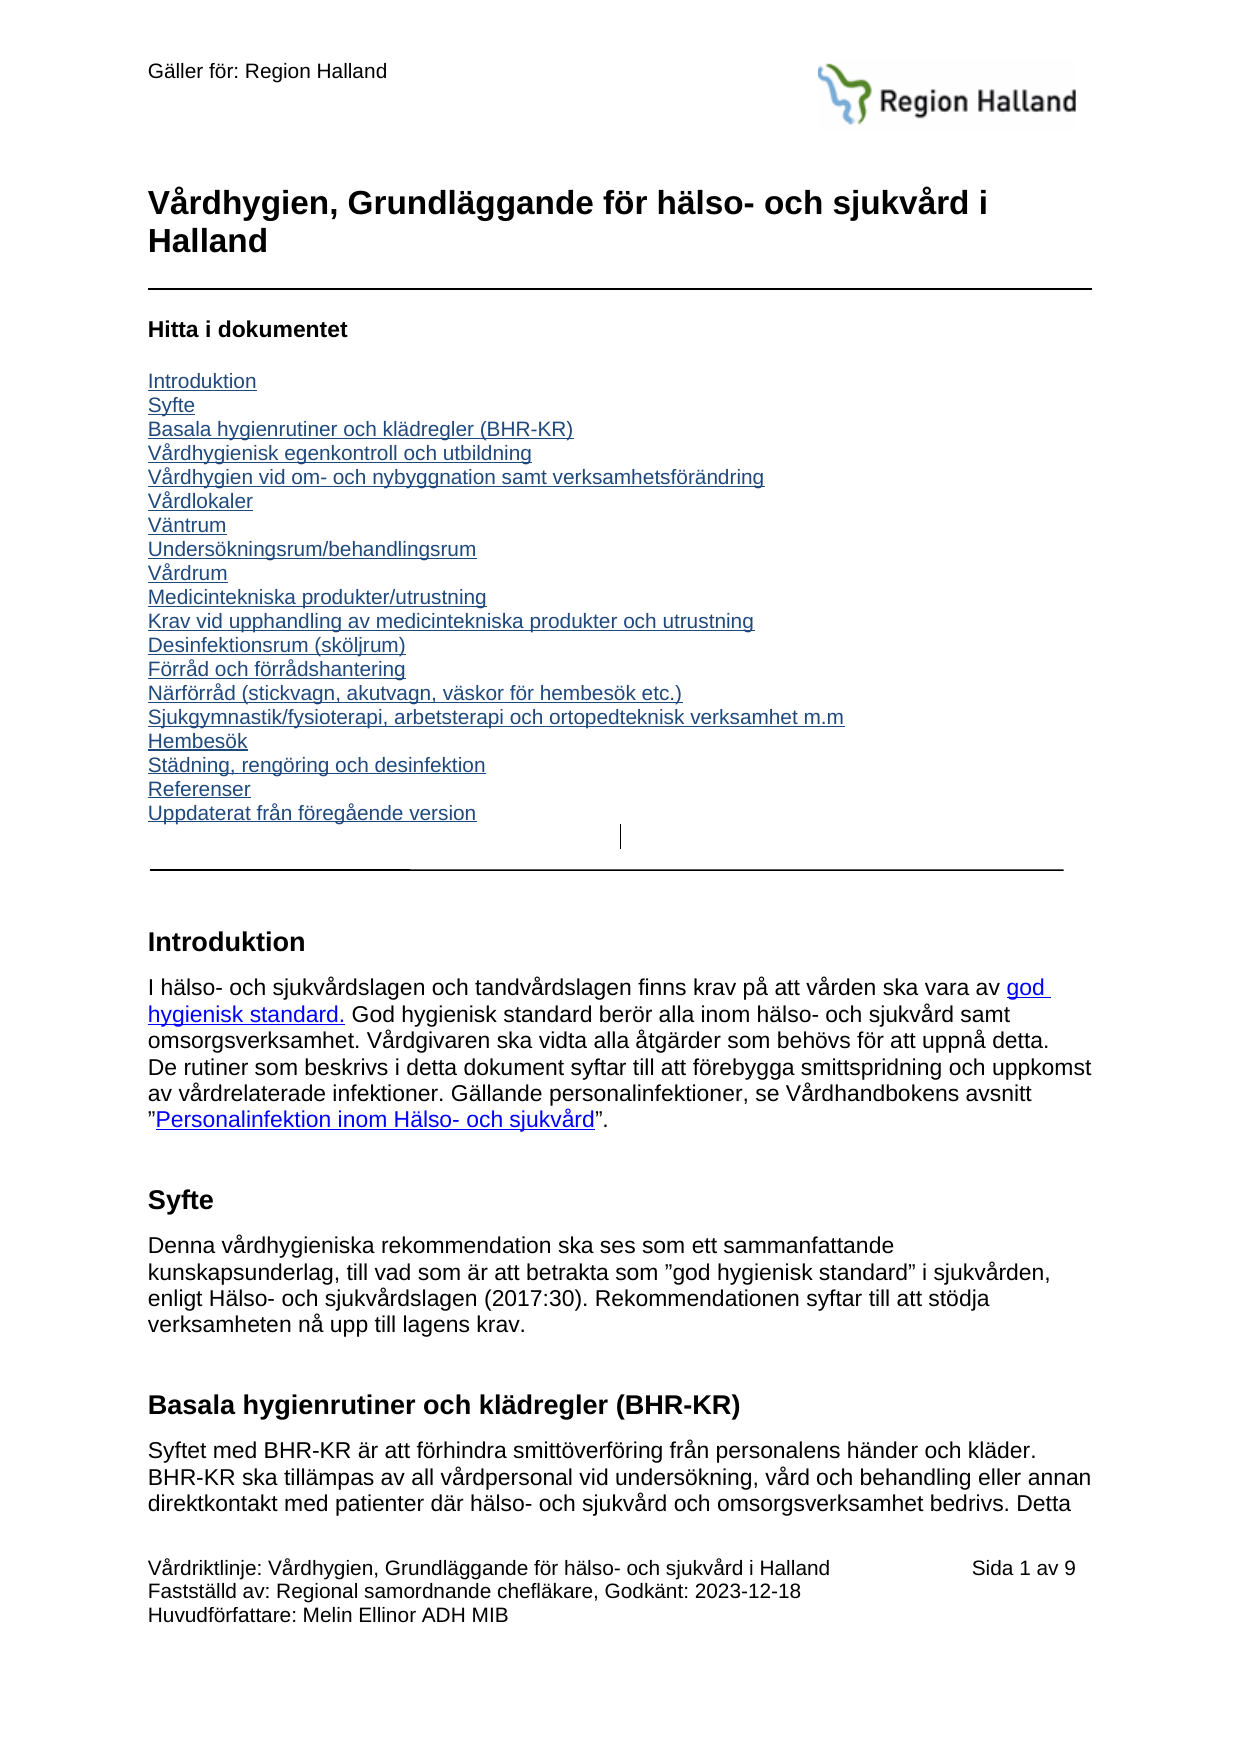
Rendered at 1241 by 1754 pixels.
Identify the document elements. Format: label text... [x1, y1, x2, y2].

text Denna vårdhygieniska rekommendation ska ses som ett sammanfattande kunskapsunderlag, till vad som är att betrakta som ”god hygienisk standard” i sjukvården, enligt Hälso- och sjukvårdslagen (2017:30). Rekommendationen syftar till att stödja verksamheten nå upp till lagens krav. [148, 1232, 1092, 1338]
text Sjukgymnastik/fysioterapi, arbetsterapi och ortopedteknisk verksamhet m.m [148, 704, 1092, 728]
text Basala hygienrutiner och klädregler (BHR-KR) [148, 417, 1092, 441]
text Introduktion [148, 369, 1092, 393]
text Vårdhygien vid om- och nybyggnation samt verksamhetsförändring [148, 465, 1092, 489]
picture [817, 59, 1076, 131]
text Medicintekniska produkter/utrustning [148, 585, 1092, 609]
subtitle Basala hygienrutiner och klädregler (BHR-KR) [148, 1389, 1092, 1420]
text Vårdhygien, Grundläggande för hälso- och sjukvård i Halland [148, 183, 1092, 260]
text Referenser [148, 776, 1092, 800]
text Desinfektionsrum (sköljrum) [148, 633, 1092, 657]
text Förråd och förrådshantering [148, 657, 1092, 681]
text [148, 1437, 1092, 1517]
subtitle Introduktion [148, 926, 1092, 957]
text Undersökningsrum/behandlingsrum [148, 537, 1092, 561]
text Vårdlokaler [148, 489, 1092, 513]
text Hitta i dokumentet [148, 316, 1092, 343]
text I hälso- och sjukvårdslagen och tandvårdslagen finns krav på att vården ska vara av god hygienisk standard. God hygienisk standard berör alla inom hälso- och sjukvård samt omsorgsverksamhet. Vårdgivaren ska vidta alla åtgärder som behövs för att uppnå detta. [148, 974, 1092, 1053]
text De rutiner som beskrivs i detta dokument syftar till att förebygga smittspridning och uppkomst av vårdrelaterade infektioner. Gällande personalinfektioner, se Vårdhandbokens avsnitt ”Personalinfektion inom Hälso- och sjukvård”. [148, 1053, 1092, 1132]
text Hembesök [148, 728, 1092, 752]
text Vårdrum [148, 561, 1092, 585]
text Syfte [148, 393, 1092, 417]
text Vårdhygienisk egenkontroll och utbildning [148, 441, 1092, 465]
subtitle Syfte [148, 1184, 1092, 1215]
text Städning, rengöring och desinfektion [148, 752, 1092, 776]
text Närförråd (stickvagn, akutvagn, väskor för hembesök etc.) [148, 681, 1092, 704]
text Väntrum [148, 513, 1092, 537]
text Krav vid upphandling av medicintekniska produkter och utrustning [148, 609, 1092, 633]
text Uppdaterat från föregående version [148, 800, 1092, 824]
